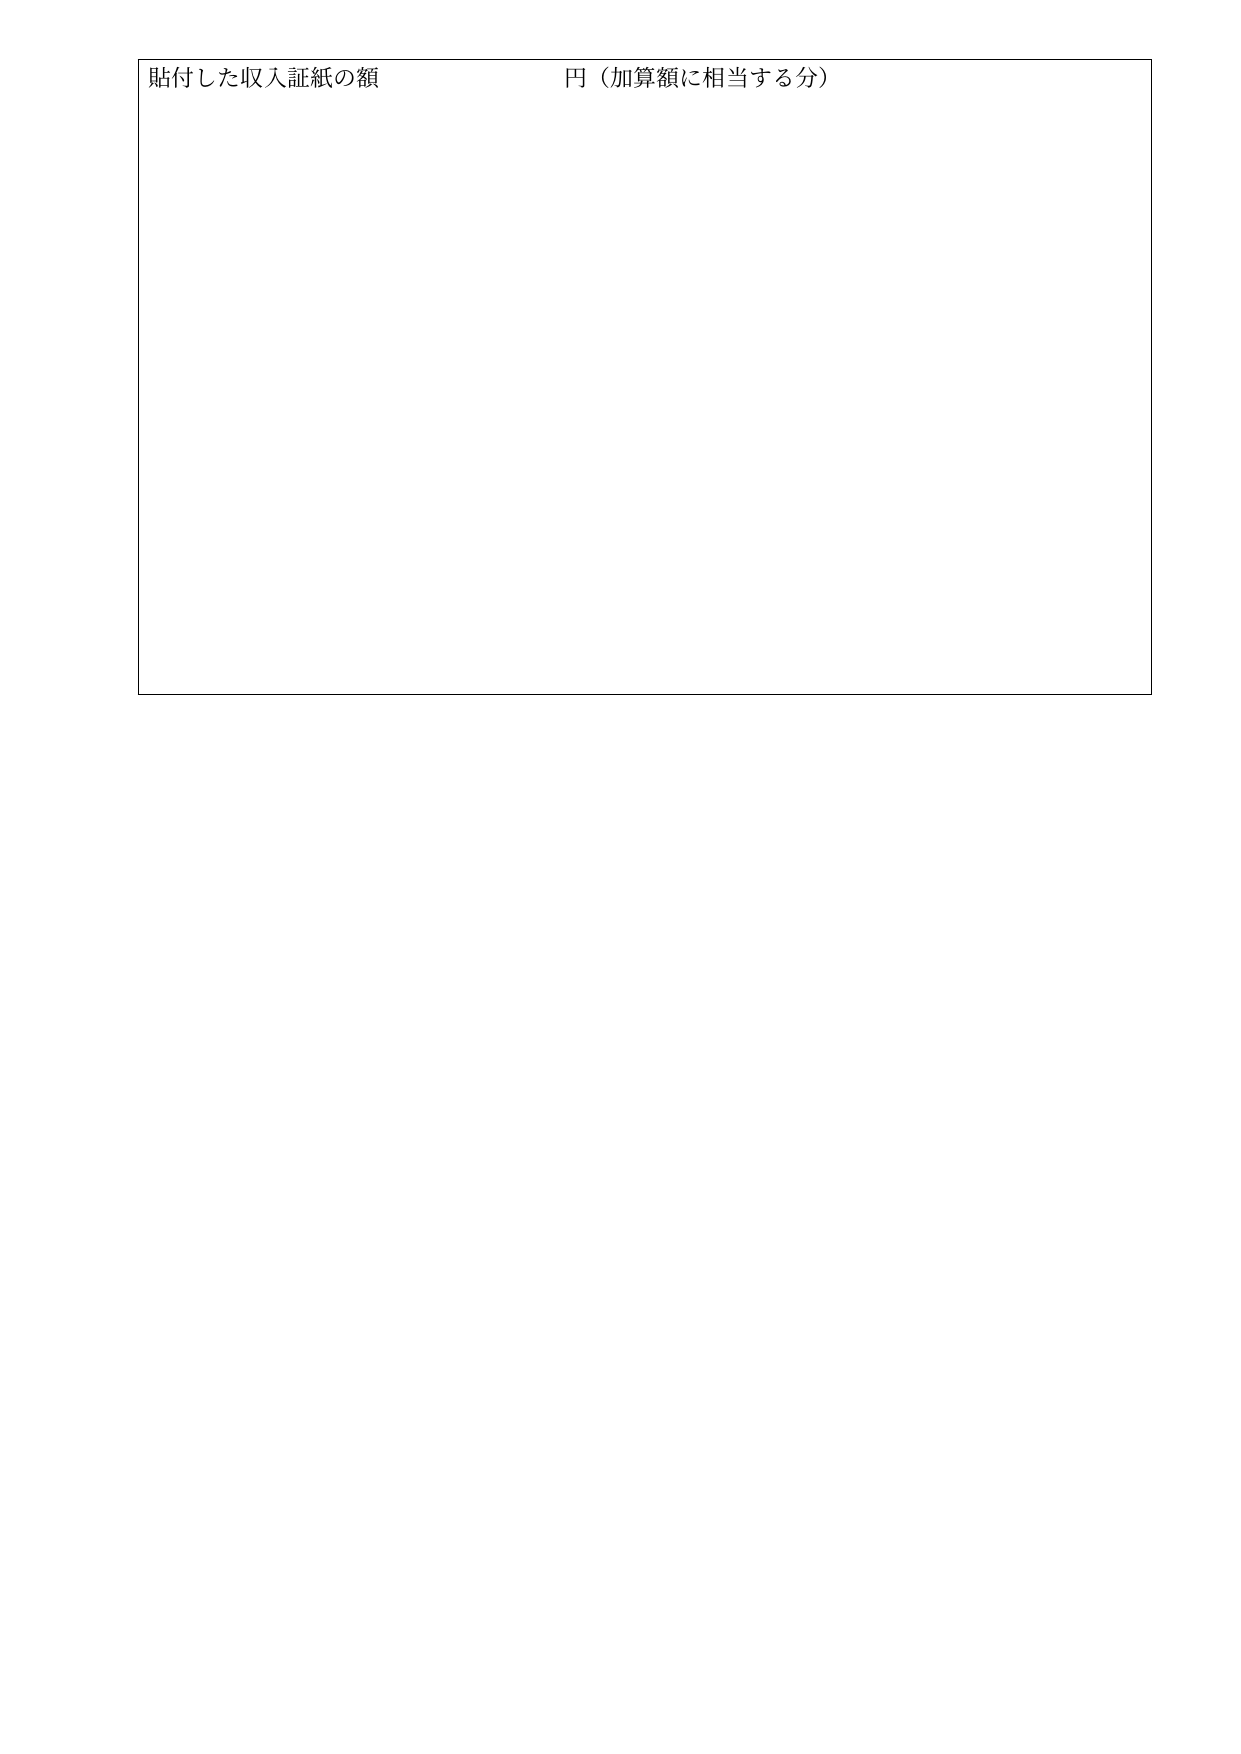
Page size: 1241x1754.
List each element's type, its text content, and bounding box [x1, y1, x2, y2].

table_header 貼付した収入証紙の額 円（加算額に相当する分） [139, 60, 1151, 694]
